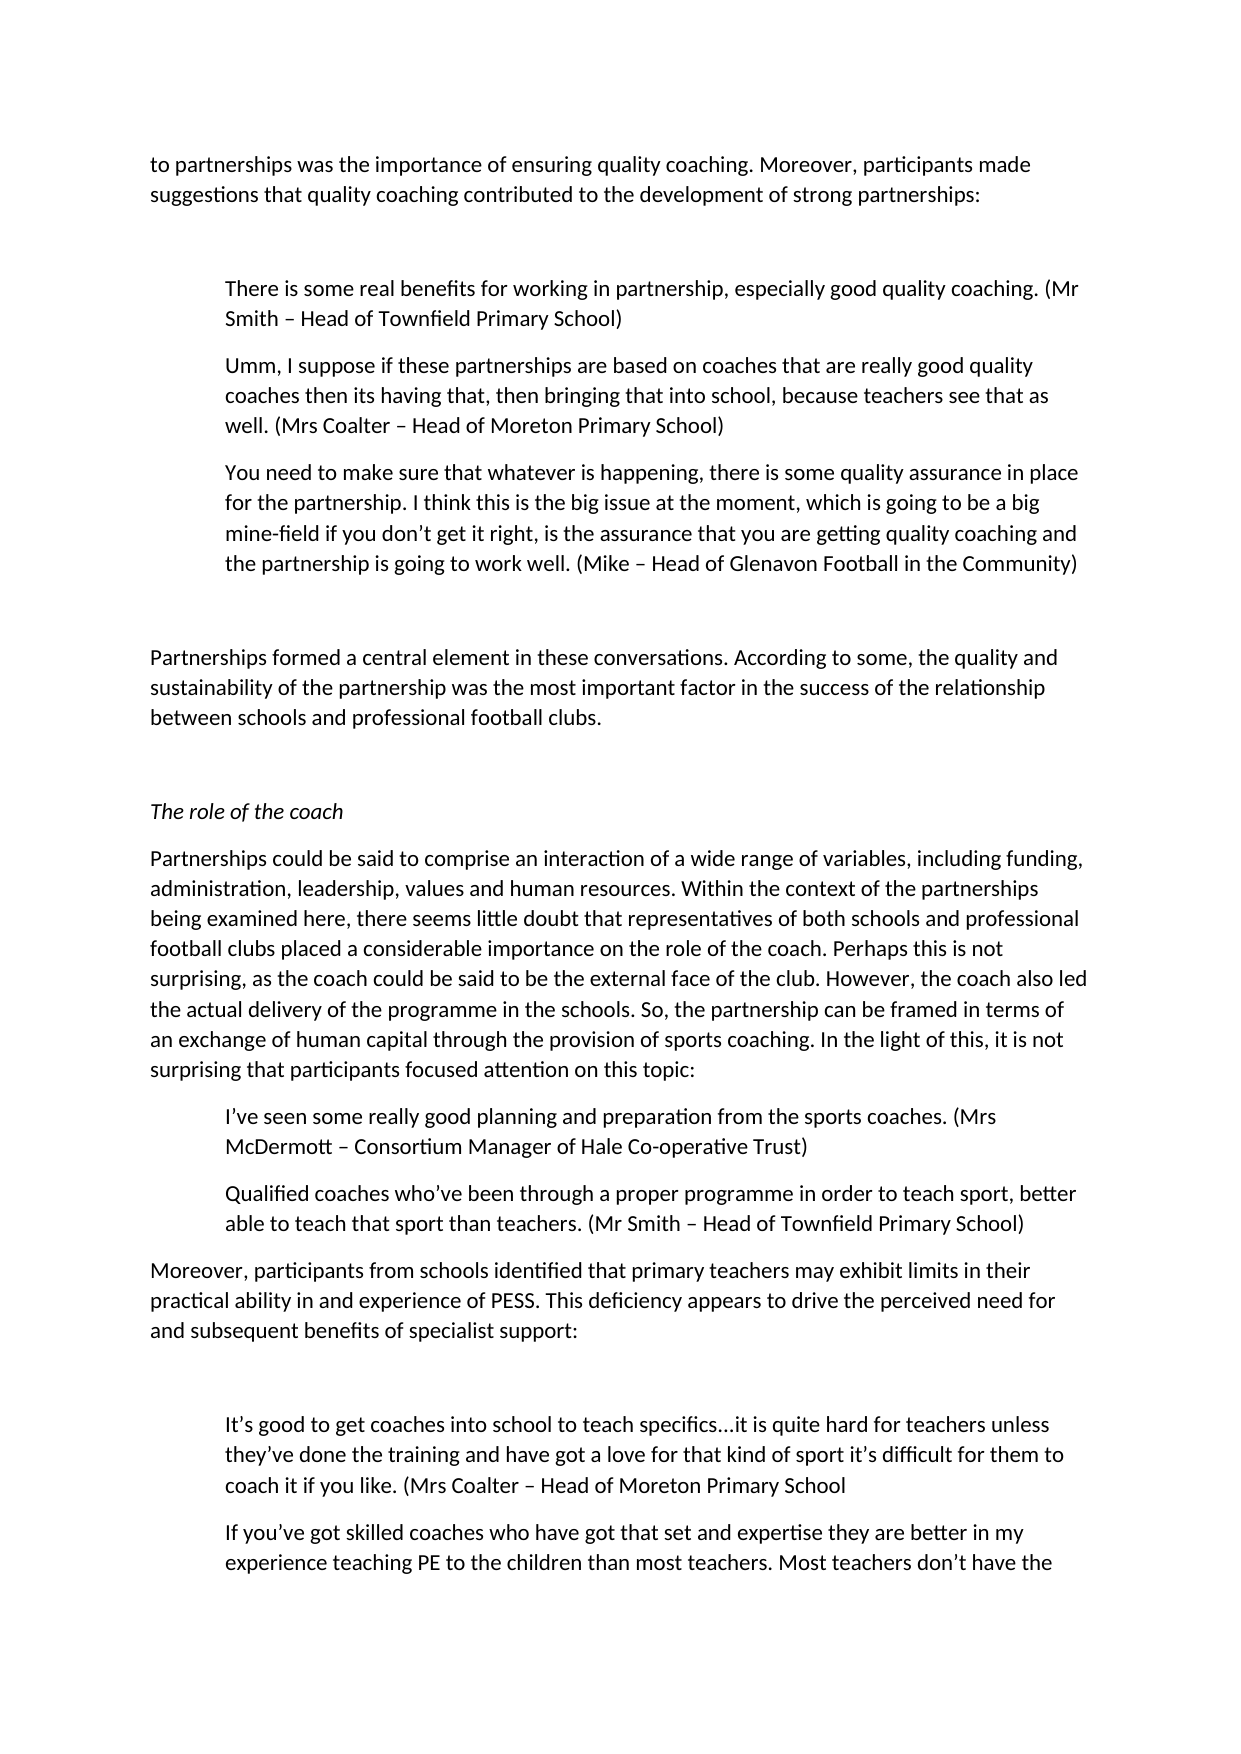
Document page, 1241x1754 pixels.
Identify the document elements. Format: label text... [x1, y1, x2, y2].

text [225, 1518, 1090, 1576]
text Umm, I suppose if these partnerships are based on coaches that are really good quality coaches then its having that, then bringing that into school, because teachers see that as well. (Mrs Coalter – Head of Moreton Primary School) [225, 351, 1090, 439]
text Partnerships formed a central element in these conversations. According to some, the quality and sustainability of the partnership was the most important factor in the success of the relationship between schools and professional football clubs. [150, 643, 1090, 731]
text Partnerships could be said to comprise an interaction of a wide range of variables, including funding, administration, leadership, values and human resources. Within the context of the partnerships being examined here, there seems little doubt that representatives of both schools and professional football clubs placed a considerable importance on the role of the coach. Perhaps this is not surprising, as the coach could be said to be the external face of the club. However, the coach also led the actual delivery of the programme in the schools. So, the partnership can be framed in terms of an exchange of human capital through the provision of sports coaching. In the light of this, it is not surprising that participants focused attention on this topic: [150, 844, 1090, 1083]
text It’s good to get coaches into school to teach specifics...it is quite hard for teachers unless they’ve done the training and have got a love for that kind of sport it’s difficult for them to coach it if you like. (Mrs Coalter – Head of Moreton Primary School [225, 1410, 1090, 1499]
text You need to make sure that whatever is happening, there is some quality assurance in place for the partnership. I think this is the big issue at the moment, which is going to be a big mine-field if you don’t get it right, is the assurance that you are getting quality coaching and the partnership is going to work well. (Mike – Head of Glenavon Football in the Community) [225, 458, 1090, 577]
text Moreover, participants from schools identified that primary teachers may exhibit limits in their practical ability in and experience of PESS. This deficiency appears to drive the perceived need for and subsequent benefits of specialist support: [150, 1256, 1090, 1345]
text There is some real benefits for working in partnership, especially good quality coaching. (Mr Smith – Head of Townfield Primary School) [225, 274, 1090, 332]
text I’ve seen some really good planning and preparation from the sports coaches. (Mrs McDermott – Consortium Manager of Hale Co-operative Trust) [225, 1102, 1090, 1160]
text The role of the coach [150, 797, 1090, 825]
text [150, 150, 1090, 208]
text Qualified coaches who’ve been through a proper programme in order to teach sport, better able to teach that sport than teachers. (Mr Smith – Head of Townfield Primary School) [225, 1179, 1090, 1237]
